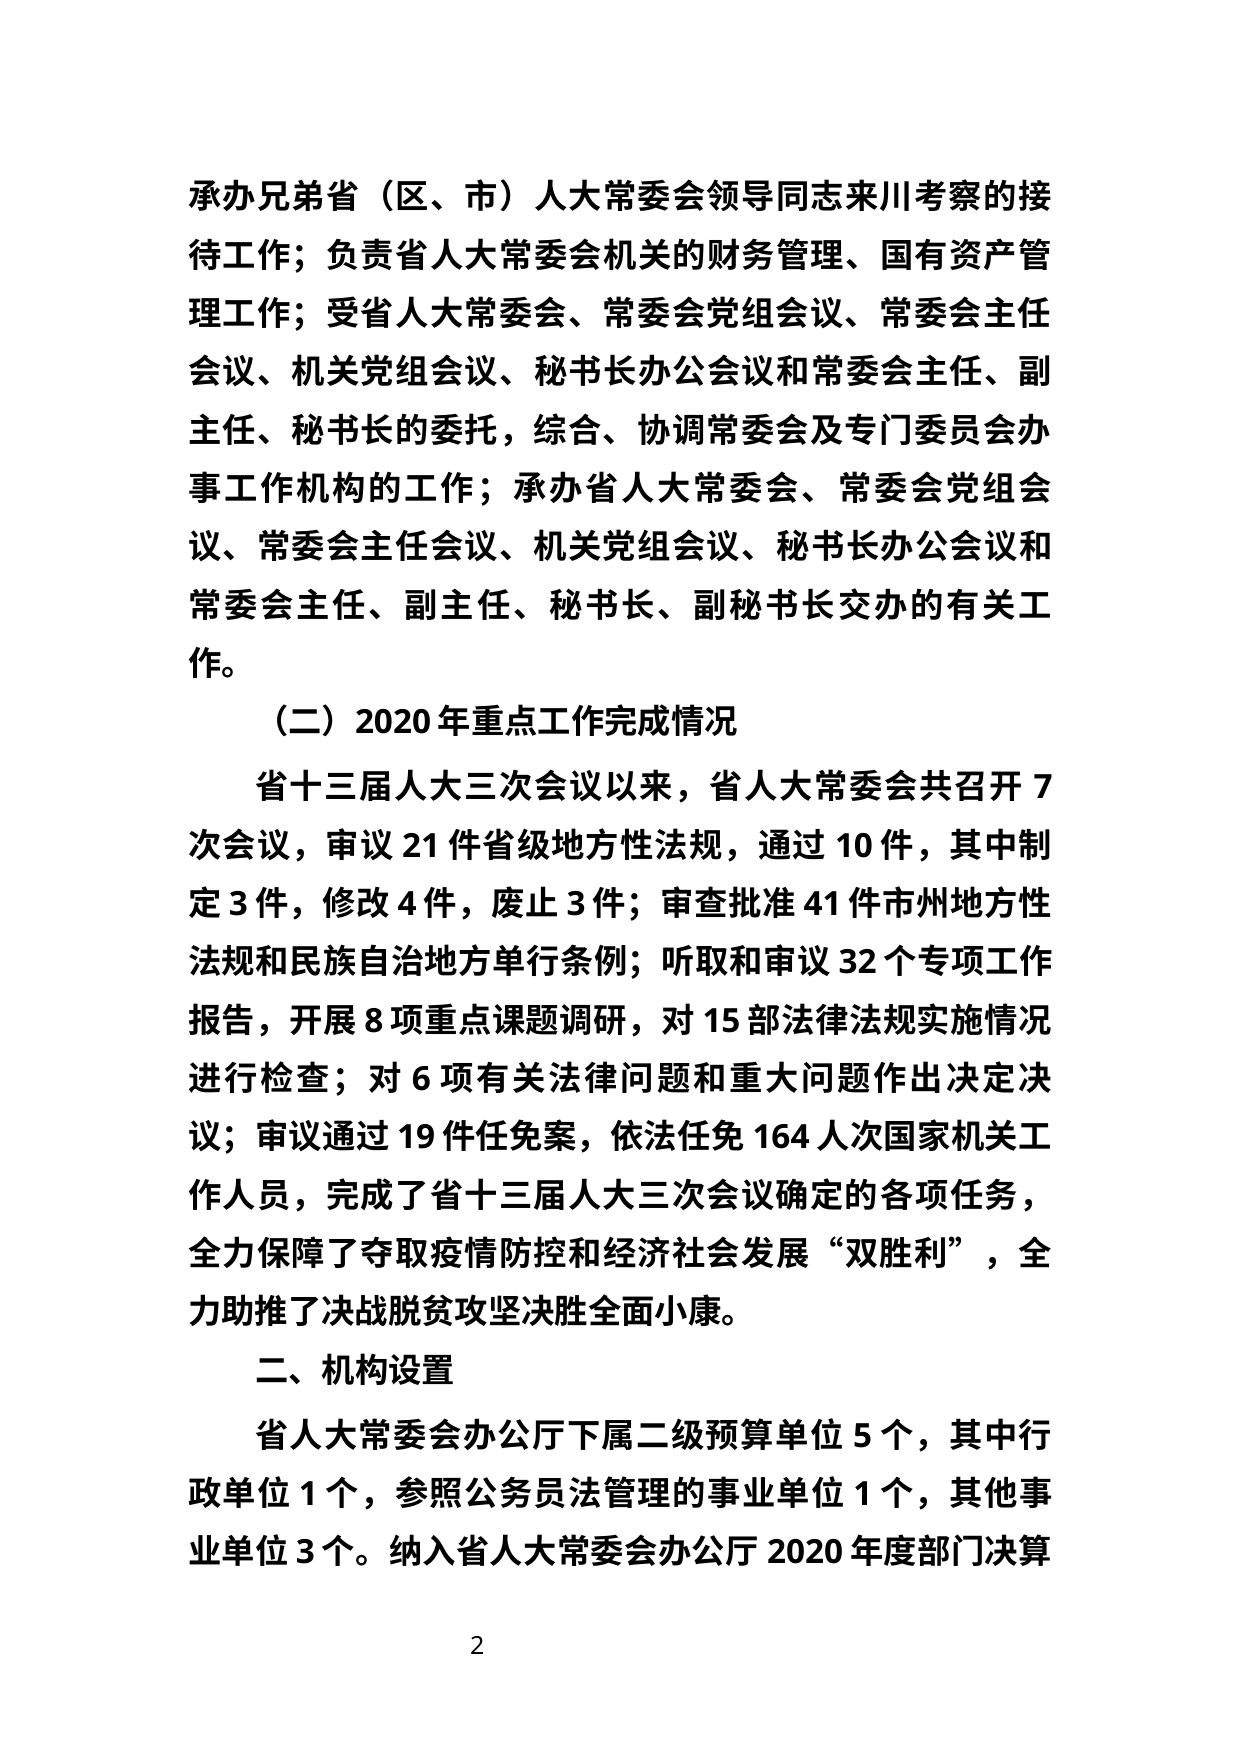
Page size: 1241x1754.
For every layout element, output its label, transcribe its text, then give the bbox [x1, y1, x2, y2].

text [188, 162, 1052, 687]
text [188, 1400, 1052, 1575]
text 省十三届人大三次会议以来，省人大常委会共召开7次会议，审议21件省级地方性法规，通过10件，其中制定3件，修改4件，废止3件；审查批准41件市州地方性法规和民族自治地方单行条例；听取和审议32个专项工作报告，开展8项重点课题调研，对15部法律法规实施情况进行检查；对6项有关法律问题和重大问题作出决定决议；审议通过19件任免案，依法任免164人次国家机关工作人员，完成了省十三届人大三次会议确定的各项任务，全力保障了夺取疫情防控和经济社会发展“双胜利”，全力助推了决战脱贫攻坚决胜全面小康。 [188, 752, 1052, 1335]
subtitle 二、机构设置 [188, 1335, 1052, 1400]
subtitle （二）2020年重点工作完成情况 [188, 687, 1052, 752]
